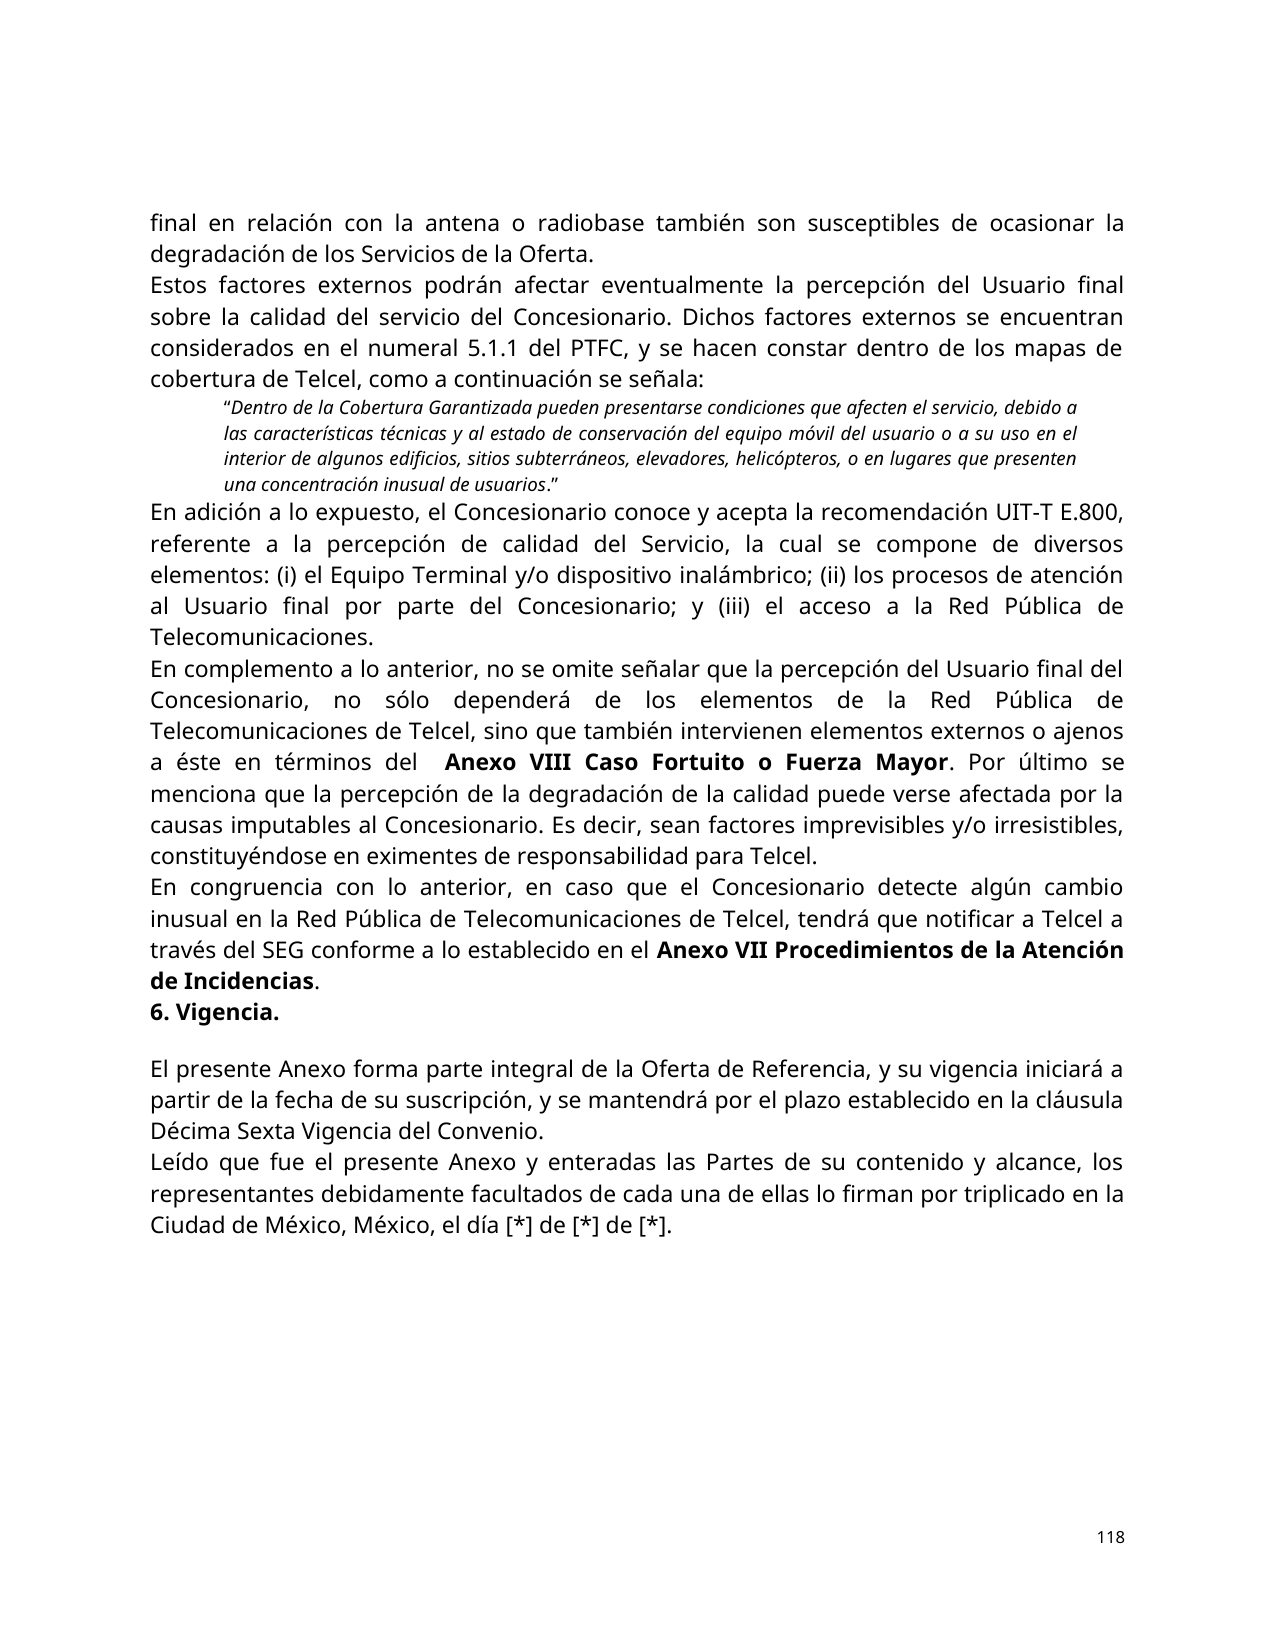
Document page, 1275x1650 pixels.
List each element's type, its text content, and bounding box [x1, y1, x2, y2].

text En complemento a lo anterior, no se omite señalar que la percepción del Usuario final del Concesionario, no sólo dependerá de los elementos de la Red Pública de Telecomunicaciones de Telcel, sino que también intervienen elementos externos o ajenos a éste en términos del Anexo VIII Caso Fortuito o Fuerza Mayor. Por último se menciona que la percepción de la degradación de la calidad puede verse afectada por la causas imputables al Concesionario. Es decir, sean factores imprevisibles y/o irresistibles, constituyéndose en eximentes de responsabilidad para Telcel. [150, 653, 1125, 871]
text El presente Anexo forma parte integral de la Oferta de Referencia, y su vigencia iniciará a partir de la fecha de su suscripción, y se mantendrá por el plazo establecido en la cláusula Décima Sexta Vigencia del Convenio. [150, 1053, 1125, 1146]
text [150, 207, 1125, 269]
text 6. Vigencia. [150, 996, 1125, 1028]
text En adición a lo expuesto, el Concesionario conoce y acepta la recomendación UIT-T E.800, referente a la percepción de calidad del Servicio, la cual se compone de diversos elementos: (i) el Equipo Terminal y/o dispositivo inalámbrico; (ii) los procesos de atención al Usuario final por parte del Concesionario; y (iii) el acceso a la Red Pública de Telecomunicaciones. [150, 496, 1125, 653]
text En congruencia con lo anterior, en caso que el Concesionario detecte algún cambio inusual en la Red Pública de Telecomunicaciones de Telcel, tendrá que notificar a Telcel a través del SEG conforme a lo establecido en el Anexo VII Procedimientos de la Atención de Incidencias. [150, 871, 1125, 996]
text Leído que fue el presente Anexo y enteradas las Partes de su contenido y alcance, los representantes debidamente facultados de cada una de ellas lo firman por triplicado en la Ciudad de México, México, el día [*] de [*] de [*]. [150, 1146, 1125, 1240]
text Estos factores externos podrán afectar eventualmente la percepción del Usuario final sobre la calidad del servicio del Concesionario. Dichos factores externos se encuentran considerados en el numeral 5.1.1 del PTFC, y se hacen constar dentro de los mapas de cobertura de Telcel, como a continuación se señala: [150, 269, 1125, 394]
text “Dentro de la Cobertura Garantizada pueden presentarse condiciones que afecten el servicio, debido a las características técnicas y al estado de conservación del equipo móvil del usuario o a su uso en el interior de algunos edificios, sitios subterráneos, elevadores, helicópteros, o en lugares que presenten una concentración inusual de usuarios.” [224, 394, 1080, 496]
